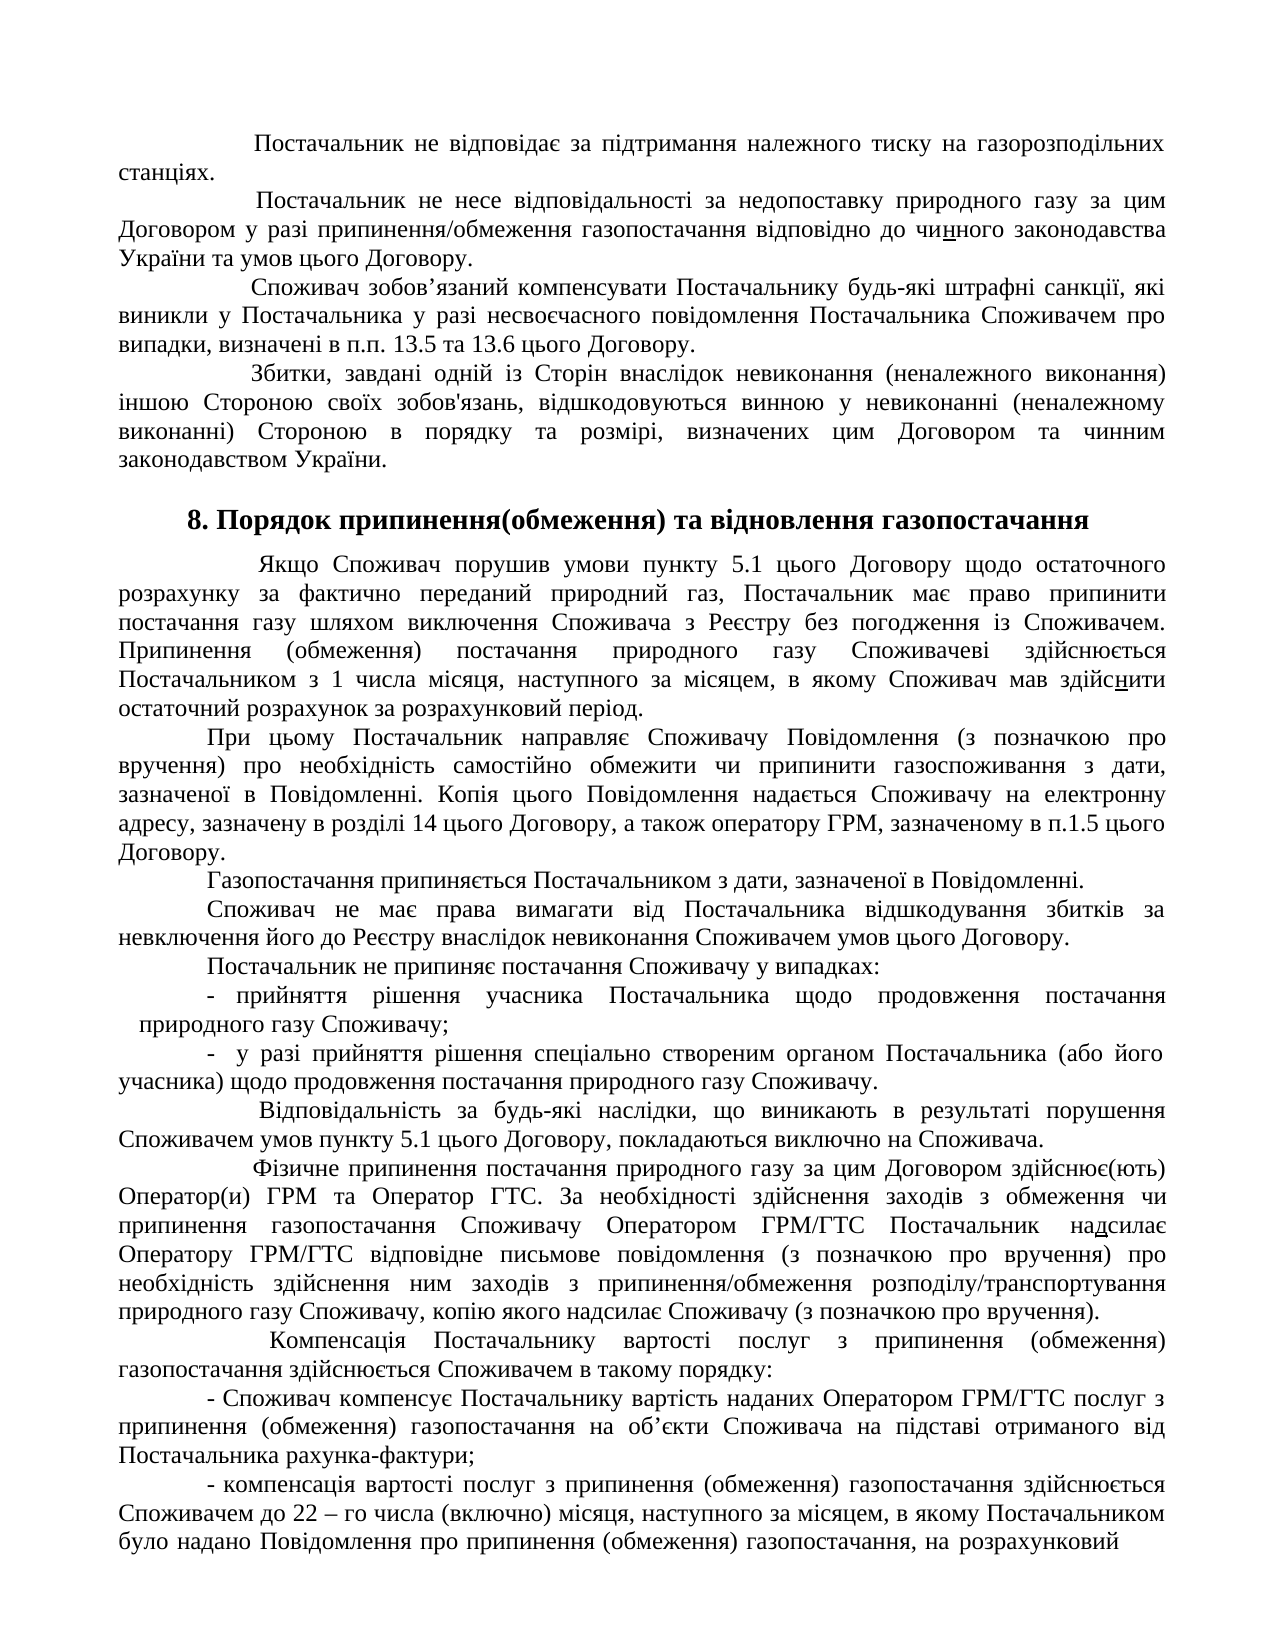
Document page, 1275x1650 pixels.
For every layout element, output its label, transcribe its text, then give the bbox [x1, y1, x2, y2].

text Споживач не має права вимагати від Постачальника відшкодування збитків за невключення його до Реєстру внаслідок невиконання Споживачем умов цього Договору. [118, 895, 1165, 951]
list Компенсація Постачальнику вартості послуг з припинення (обмеження) газопостачання здійснюється Споживачем в такому порядку: [118, 1325, 1166, 1383]
list Постачальник не несе відповідальності за недопоставку природного газу за цим Договором у разі припинення/обмеження газопостачання відповідно до чинного законодавства України та умов цього Договору. [118, 186, 1166, 272]
list Відповідальність за будь-які наслідки, що виникають в результаті порушення Споживачем умов пункту 5.1 цього Договору, покладаються виключно на Споживача. [118, 1095, 1166, 1153]
list Збитки, завдані одній із Сторін внаслідок невиконання (неналежного виконання) іншою Стороною своїх зобов'язань, відшкодовуються винною у невиконанні (неналежному виконанні) Стороною в порядку та розмірі, визначених цим Договором та чинним законодавством України. [118, 358, 1166, 473]
list Якщо Споживач порушив умови пункту 5.1 цього Договору щодо остаточного розрахунку за фактично переданий природний газ, Постачальник має право припинити постачання газу шляхом виключення Споживача з Реєстру без погодження із Споживачем. Припинення (обмеження) постачання природного газу Споживачеві здійснюється Постачальником з 1 числа місяця, наступного за місяцем, в якому Споживач мав здійснити остаточний розрахунок за розрахунковий період. [118, 549, 1166, 722]
list Фізичне припинення постачання природного газу за цим Договором здійснює(ють) Оператор(и) ГРМ та Оператор ГТС. За необхідності здійснення заходів з обмеження чи припинення газопостачання Споживачу Оператором ГРМ/ГТС Постачальник надсилає Оператору ГРМ/ГТС відповідне письмове повідомлення (з позначкою про вручення) про необхідність здійснення ним заходів з припинення/обмеження розподілу/транспортування природного газу Споживачу, копію якого надсилає Споживачу (з позначкою про вручення). [118, 1153, 1167, 1325]
text Газопостачання припиняється Постачальником з дати, зазначеної в Повідомленні. [207, 866, 1227, 894]
list у разі прийняття рішення спеціально створеним органом Постачальника (або його учасника) щодо продовження постачання природного газу Споживачу. [118, 1038, 1164, 1095]
list Споживач зобов’язаний компенсувати Постачальнику будь-які штрафні санкції, які виникли у Постачальника у разі несвоєчасного повідомлення Постачальника Споживачем про випадки, визначені в п.п. 13.5 та 13.6 цього Договору. [118, 272, 1166, 358]
text При цьому Постачальник направляє Споживачу Повідомлення (з позначкою про вручення) про необхідність самостійно обмежити чи припинити газоспоживання з дати, зазначеної в Повідомленні. Копія цього Повідомлення надається Споживачу на електронну адресу, зазначену в розділі 14 цього Договору, а також оператору ГРМ, зазначеному в п.1.5 цього Договору. [118, 722, 1166, 866]
list Постачальник не відповідає за підтримання належного тиску на газорозподільних станціях. [118, 129, 1165, 185]
list прийняття рішення учасника Постачальника щодо продовження постачання природного газу Споживачу; [139, 980, 1166, 1038]
list Споживач компенсує Постачальнику вартість наданих Оператором ГРМ/ГТС послуг з припинення (обмеження) газопостачання на об’єкти Споживача на підставі отриманого від Постачальника рахунка-фактури; [118, 1383, 1166, 1469]
text Постачальник не припиняє постачання Споживачу у випадках: [207, 952, 1227, 980]
subtitle Порядок припинення(обмеження) та відновлення газопостачання [187, 502, 1227, 536]
list компенсація вартості послуг з припинення (обмеження) газопостачання здійснюється Споживачем до 22 – го числа (включно) місяця, наступного за місяцем, в якому Постачальником було надано Повідомлення про припинення (обмеження) газопостачання, на розрахунковий [118, 1469, 1166, 1555]
